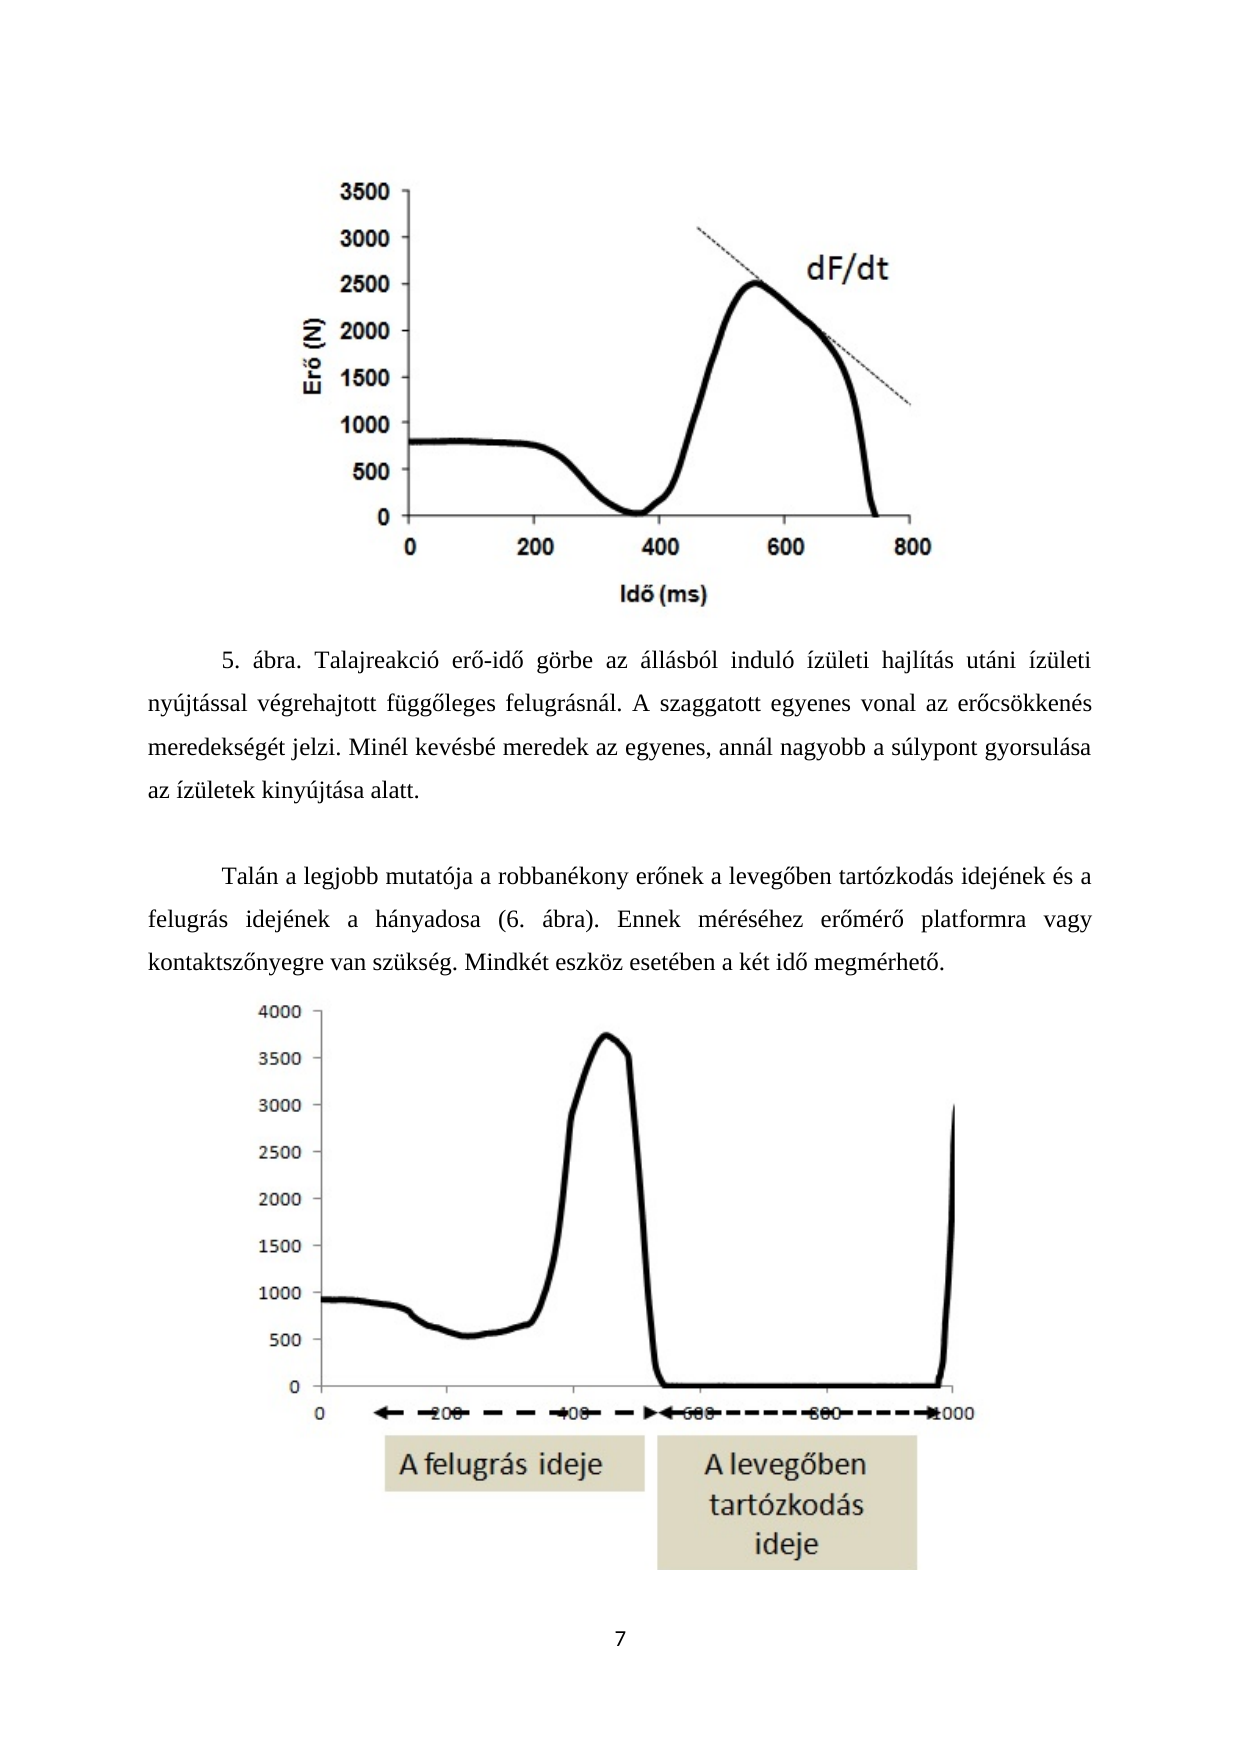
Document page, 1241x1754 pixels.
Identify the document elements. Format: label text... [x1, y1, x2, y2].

text 5. ábra. Talajreakció erő-idő görbe az állásból induló ízületi hajlítás utáni ízületi nyújtással végrehajtott függőleges felugrásnál. A szaggatott egyenes vonal az erőcsökkenés meredekségét jelzi. Minél kevésbé meredek az egyenes, annál nagyobb a súlypont gyorsulása az ízületek kinyújtása alatt. [148, 645, 1093, 803]
picture [275, 147, 966, 632]
picture [250, 990, 991, 1570]
text Talán a legjobb mutatója a robbanékony erőnek a levegőben tartózkodás idejének és a felugrás idejének a hányadosa (6. ábra). Ennek méréséhez erőmérő platformra vagy kontaktszőnyegre van szükség. Mindkét eszköz esetében a két idő megmérhető. [148, 861, 1093, 976]
